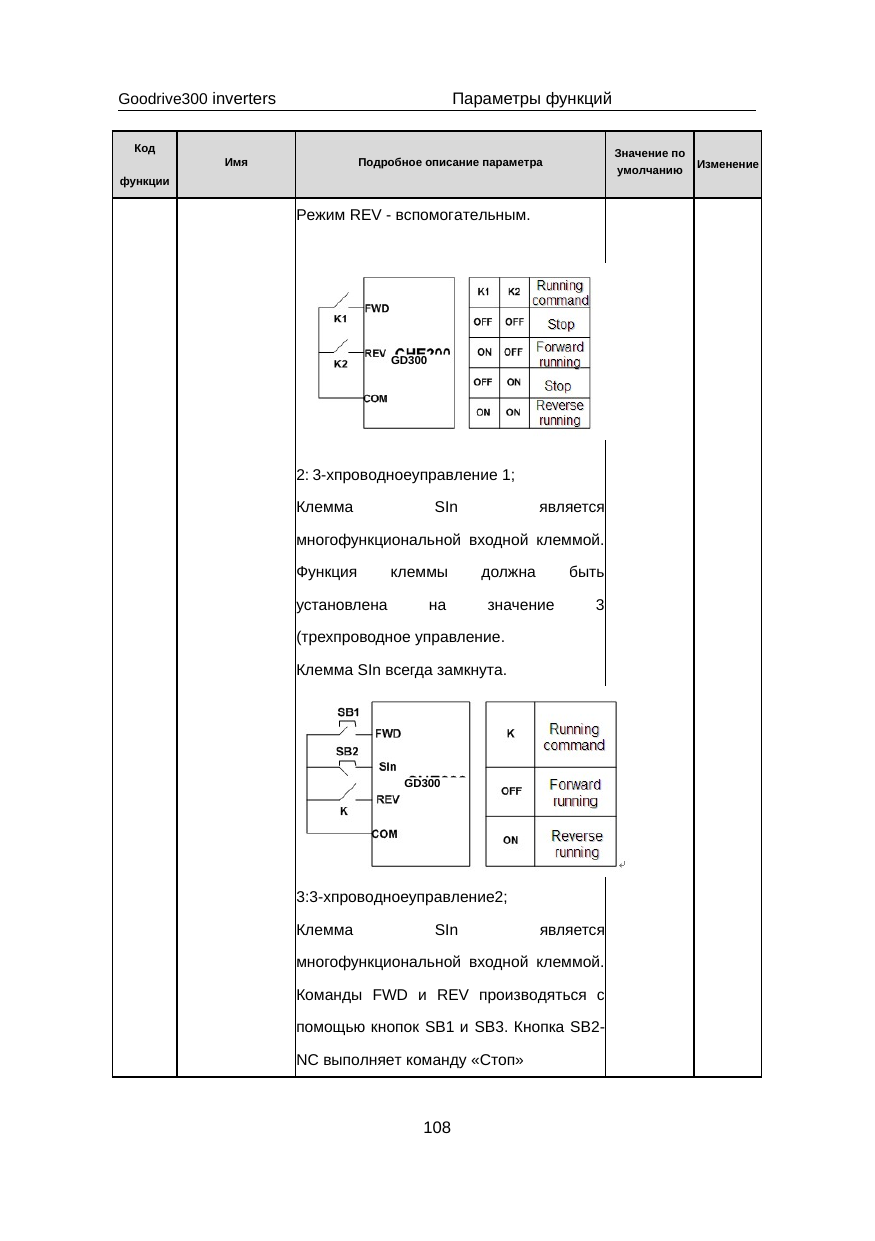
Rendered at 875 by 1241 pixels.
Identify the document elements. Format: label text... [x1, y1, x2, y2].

table_header Код функции [113, 132, 176, 197]
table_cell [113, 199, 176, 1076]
table_header Подробное описание параметра [296, 132, 605, 197]
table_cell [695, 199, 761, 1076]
picture [296, 686, 630, 877]
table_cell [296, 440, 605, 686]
table_header Изменение [695, 132, 761, 197]
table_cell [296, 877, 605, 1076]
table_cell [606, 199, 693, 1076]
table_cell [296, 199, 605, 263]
table_header Имя [178, 132, 295, 197]
table_header Значение по умолчанию [606, 132, 693, 197]
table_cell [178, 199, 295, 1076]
picture [296, 263, 617, 440]
